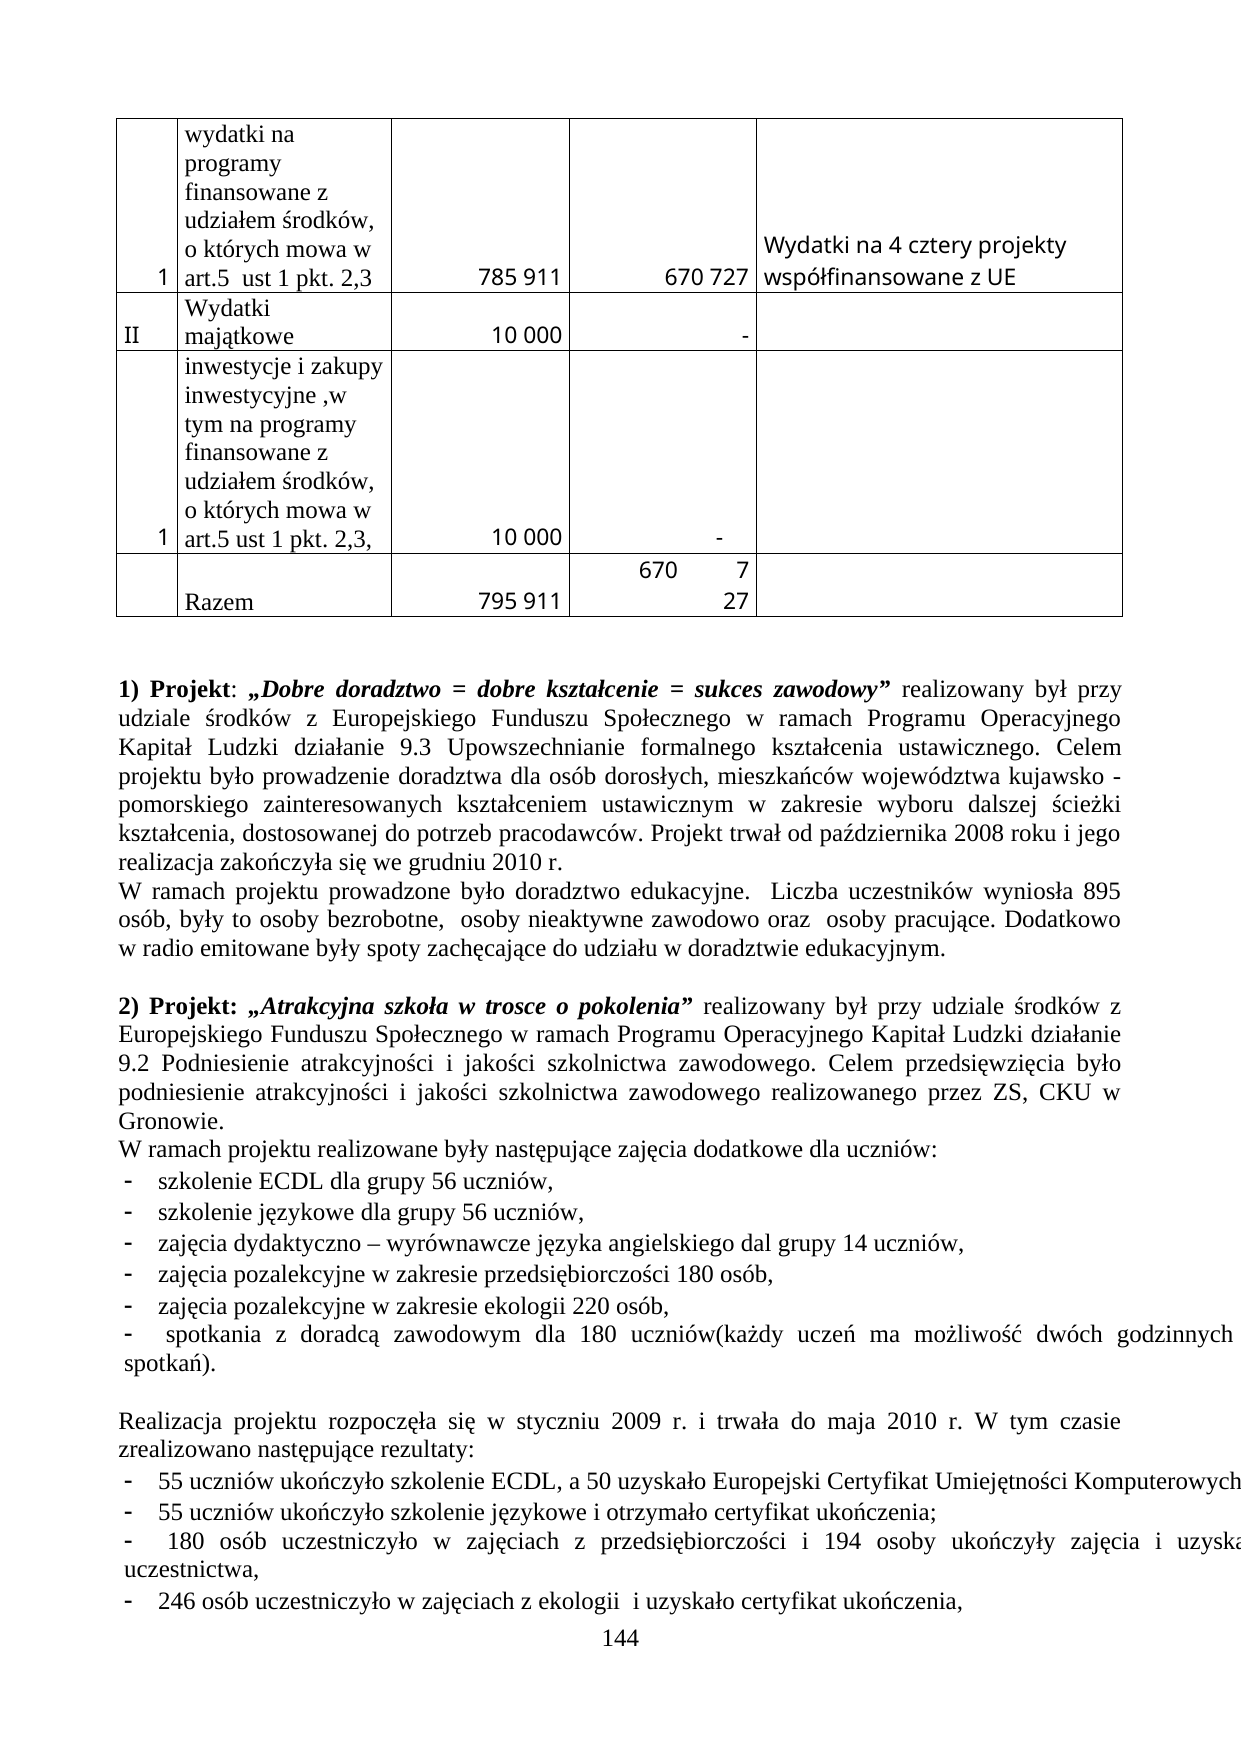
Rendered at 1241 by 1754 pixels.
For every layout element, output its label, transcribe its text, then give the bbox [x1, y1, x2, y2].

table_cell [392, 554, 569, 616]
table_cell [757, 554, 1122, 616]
text 2) Projekt: „Atrakcyjna szkoła w trosce o pokolenia” realizowany był przy udziale środków z Europejskiego Funduszu Społecznego w ramach Programu Operacyjnego Kapitał Ludzki działanie 9.2 Podniesienie atrakcyjności i jakości szkolnictwa zawodowego. Celem przedsięwzięcia było podniesienie atrakcyjności i jakości szkolnictwa zawodowego realizowanego przez ZS, CKU w Gronowie. [118, 991, 1122, 1134]
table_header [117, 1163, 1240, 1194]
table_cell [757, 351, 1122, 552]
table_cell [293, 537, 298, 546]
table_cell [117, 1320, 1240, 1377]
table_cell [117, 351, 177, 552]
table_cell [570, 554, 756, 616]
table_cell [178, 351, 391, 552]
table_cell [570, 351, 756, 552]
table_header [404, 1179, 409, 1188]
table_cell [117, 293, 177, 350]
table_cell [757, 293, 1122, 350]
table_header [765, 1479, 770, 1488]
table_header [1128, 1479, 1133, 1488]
text W ramach projektu prowadzone było doradztwo edukacyjne. Liczba uczestników wyniosła 895 osób, były to osoby bezrobotne, osoby nieaktywne zawodowo oraz osoby pracujące. Dodatkowo w radio emitowane były spoty zachęcające do udziału w doradztwie edukacyjnym. [118, 876, 1122, 962]
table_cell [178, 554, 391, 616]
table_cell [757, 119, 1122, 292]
text W ramach projektu realizowane były następujące zajęcia dodatkowe dla uczniów: [118, 1134, 1122, 1163]
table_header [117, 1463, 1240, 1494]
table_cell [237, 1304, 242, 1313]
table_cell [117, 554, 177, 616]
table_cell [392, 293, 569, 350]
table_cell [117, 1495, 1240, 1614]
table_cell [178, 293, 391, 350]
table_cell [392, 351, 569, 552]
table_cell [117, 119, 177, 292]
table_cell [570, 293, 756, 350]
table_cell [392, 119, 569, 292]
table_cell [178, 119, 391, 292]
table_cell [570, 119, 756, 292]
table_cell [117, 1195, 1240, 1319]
text 1) Projekt: „Dobre doradztwo = dobre kształcenie = sukces zawodowy” realizowany był przy udziale środków z Europejskiego Funduszu Społecznego w ramach Programu Operacyjnego Kapitał Ludzki działanie 9.3 Upowszechnianie formalnego kształcenia ustawicznego. Celem projektu było prowadzenie doradztwa dla osób dorosłych, mieszkańców województwa kujawsko - pomorskiego zainteresowanych kształceniem ustawicznym w zakresie wyboru dalszej ścieżki kształcenia, dostosowanej do potrzeb pracodawców. Projekt trwał od października 2008 roku i jego realizacja zakończyła się we grudniu 2010 r. [118, 674, 1122, 876]
text Realizacja projektu rozpoczęła się w styczniu 2009 r. i trwała do maja 2010 r. W tym czasie zrealizowano następujące rezultaty: [118, 1406, 1122, 1463]
